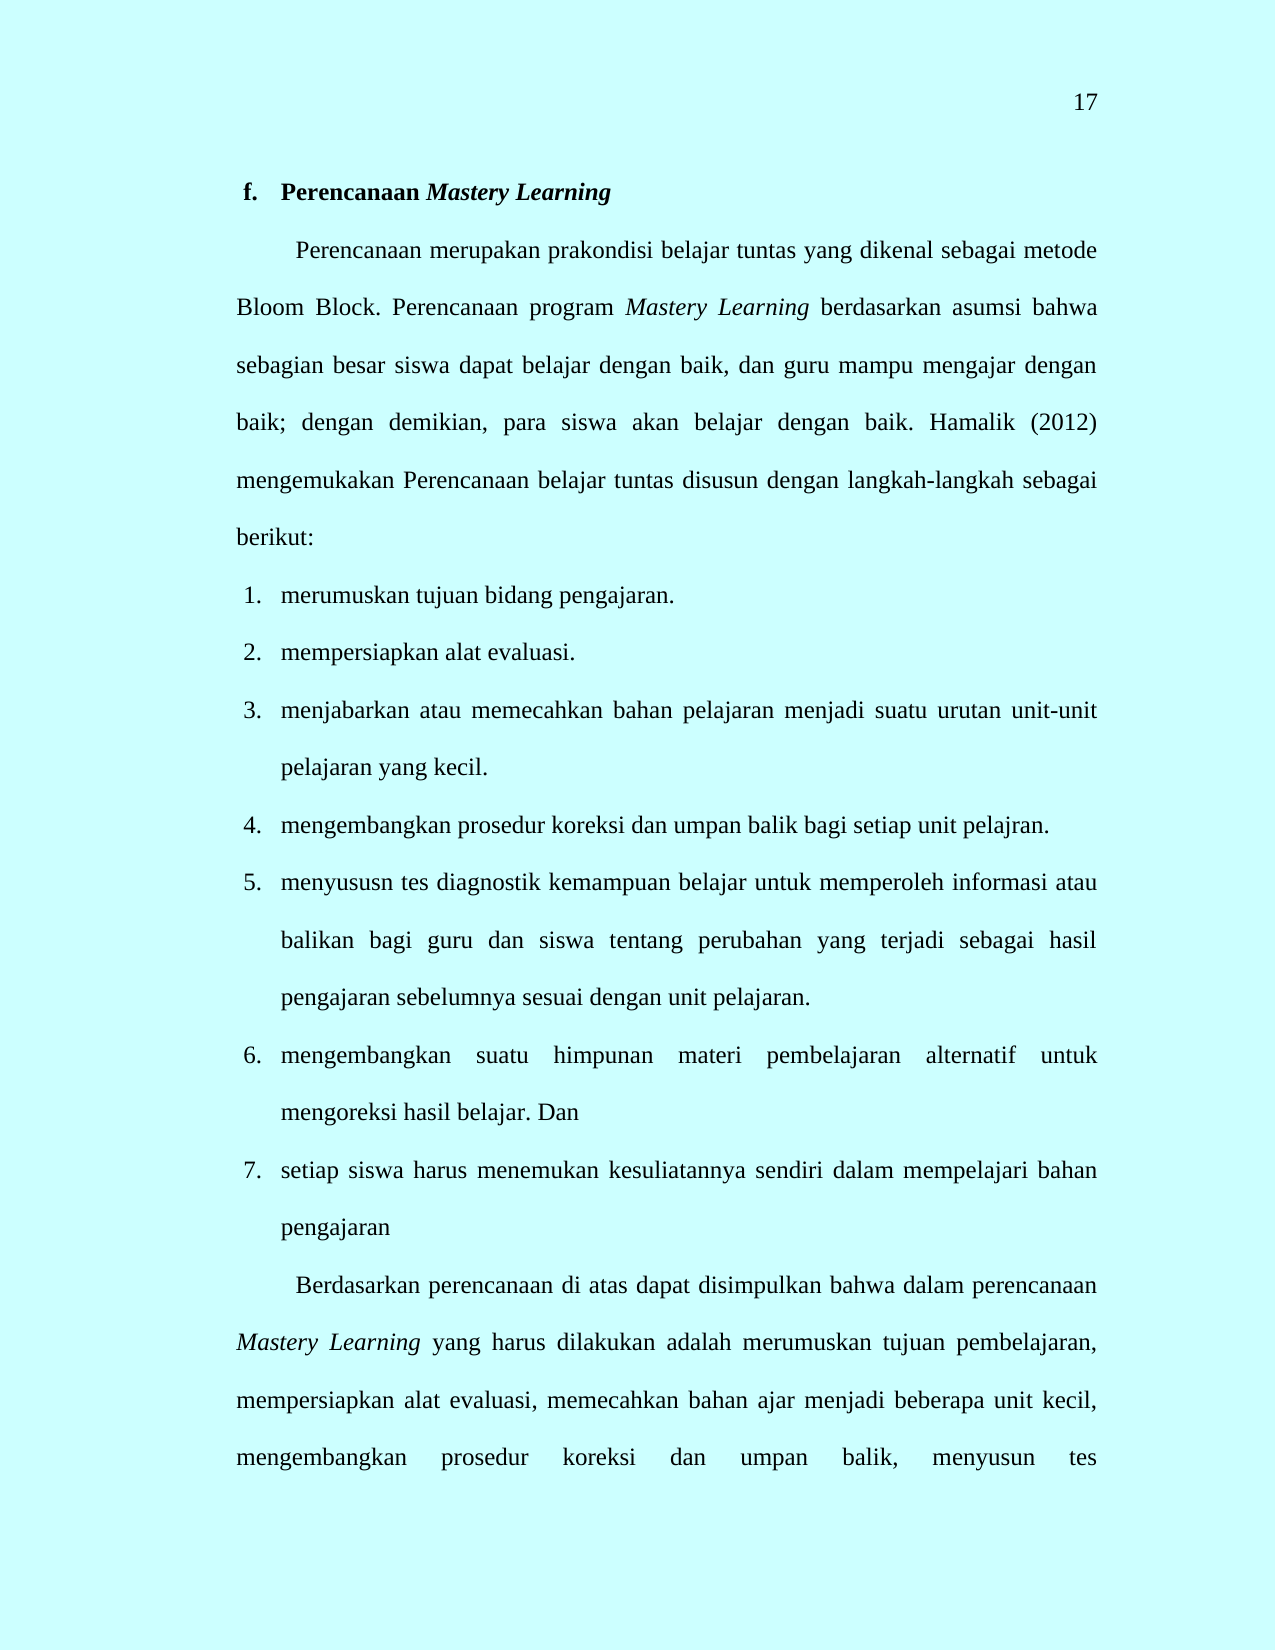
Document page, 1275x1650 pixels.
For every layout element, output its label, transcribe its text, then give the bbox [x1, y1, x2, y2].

list mengembangkan prosedur koreksi dan umpan balik bagi setiap unit pelajran. [243, 810, 1098, 838]
list menyususn tes diagnostik kemampuan belajar untuk memperoleh informasi atau balikan bagi guru dan siswa tentang perubahan yang terjadi sebagai hasil pengajaran sebelumnya sesuai dengan unit pelajaran. [243, 867, 1098, 1011]
list Perencanaan merupakan prakondisi belajar tuntas yang dikenal sebagai metode Bloom Block. Perencanaan program Mastery Learning berdasarkan asumsi bahwa sebagian besar siswa dapat belajar dengan baik, dan guru mampu mengajar dengan baik; dengan demikian, para siswa akan belajar dengan baik. Hamalik (2012) mengemukakan Perencanaan belajar tuntas disusun dengan langkah-langkah sebagai berikut: [236, 235, 1098, 551]
list mengembangkan suatu himpunan materi pembelajaran alternatif untuk mengoreksi hasil belajar. Dan [243, 1040, 1098, 1126]
list setiap siswa harus menemukan kesuliatannya sendiri dalam mempelajari bahan pengajaran [243, 1155, 1098, 1241]
list menjabarkan atau memecahkan bahan pelajaran menjadi suatu urutan unit-unit pelajaran yang kecil. [243, 695, 1098, 781]
list mempersiapkan alat evaluasi. [243, 637, 1098, 666]
list Perencanaan Mastery Learning [243, 177, 1098, 206]
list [236, 1270, 1098, 1471]
list merumuskan tujuan bidang pengajaran. [243, 580, 1098, 608]
